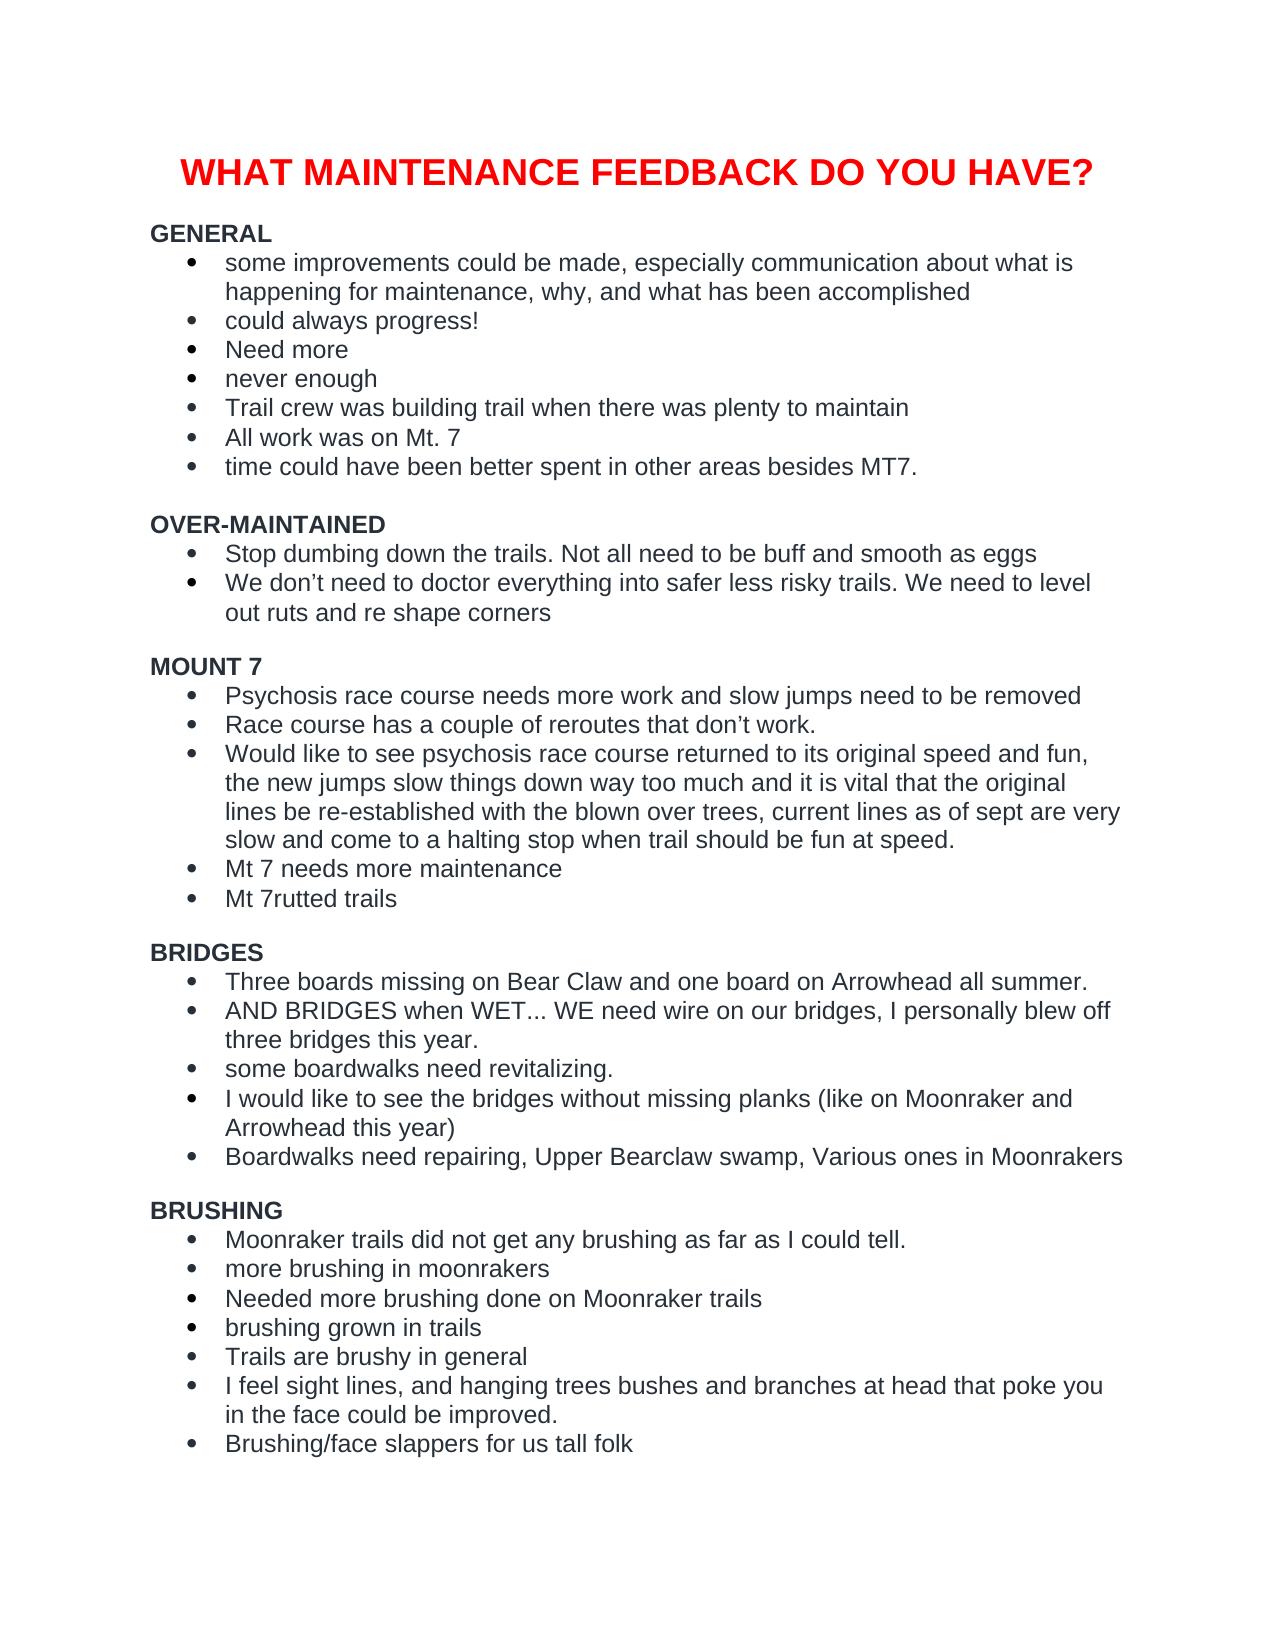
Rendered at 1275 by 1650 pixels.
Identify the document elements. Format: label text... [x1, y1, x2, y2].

list All work was on Mt. 7 [187, 422, 1125, 451]
list Would like to see psychosis race course returned to its original speed and fun, the new jumps slow things down way too much and it is vital that the original lines be re-established with the blown over trees, current lines as of sept are very slow and come to a halting stop when trail should be fun at speed. [187, 739, 1125, 854]
text GENERAL [150, 218, 1125, 247]
list some improvements could be made, especially communication about what is happening for maintenance, why, and what has been accomplished [187, 247, 1125, 306]
list Race course has a couple of reroutes that don’t work. [187, 710, 1125, 739]
list Three boards missing on Bear Claw and one board on Arrowhead all summer. [187, 967, 1125, 996]
list Mt 7 needs more maintenance [187, 854, 1125, 883]
list Moonraker trails did not get any brushing as far as I could tell. [187, 1225, 1125, 1254]
list Needed more brushing done on Moonraker trails [187, 1283, 1125, 1312]
list Trails are brushy in general [187, 1342, 1125, 1371]
list brushing grown in trails [187, 1312, 1125, 1342]
list I would like to see the bridges without missing planks (like on Moonraker and Arrowhead this year) [187, 1083, 1125, 1142]
text BRUSHING [150, 1196, 1125, 1225]
list We don’t need to doctor everything into safer less risky trails. We need to level out ruts and re shape corners [187, 568, 1125, 626]
list AND BRIDGES when WET... WE need wire on our bridges, I personally blew off three bridges this year. [187, 996, 1125, 1054]
list I feel sight lines, and hanging trees bushes and branches at head that poke you in the face could be improved. [187, 1371, 1125, 1429]
list time could have been better spent in other areas besides MT7. [187, 451, 1125, 481]
text BRIDGES [150, 937, 1125, 967]
text OVER-MAINTAINED [150, 510, 1125, 539]
list Stop dumbing down the trails. Not all need to be buff and smooth as eggs [187, 539, 1125, 568]
list Trail crew was building trail when there was plenty to maintain [187, 393, 1125, 422]
text WHAT MAINTENANCE FEEDBACK DO YOU HAVE? [150, 150, 1125, 193]
list could always progress! [187, 306, 1125, 335]
list Psychosis race course needs more work and slow jumps need to be removed [187, 681, 1125, 710]
list Need more [187, 335, 1125, 364]
list Mt 7rutted trails [187, 883, 1125, 912]
list more brushing in moonrakers [187, 1254, 1125, 1283]
list never enough [187, 364, 1125, 393]
list some boardwalks need revitalizing. [187, 1054, 1125, 1083]
text MOUNT 7 [150, 651, 1125, 681]
list Brushing/face slappers for us tall folk [187, 1429, 1125, 1458]
list Boardwalks need repairing, Upper Bearclaw swamp, Various ones in Moonrakers [187, 1142, 1125, 1171]
